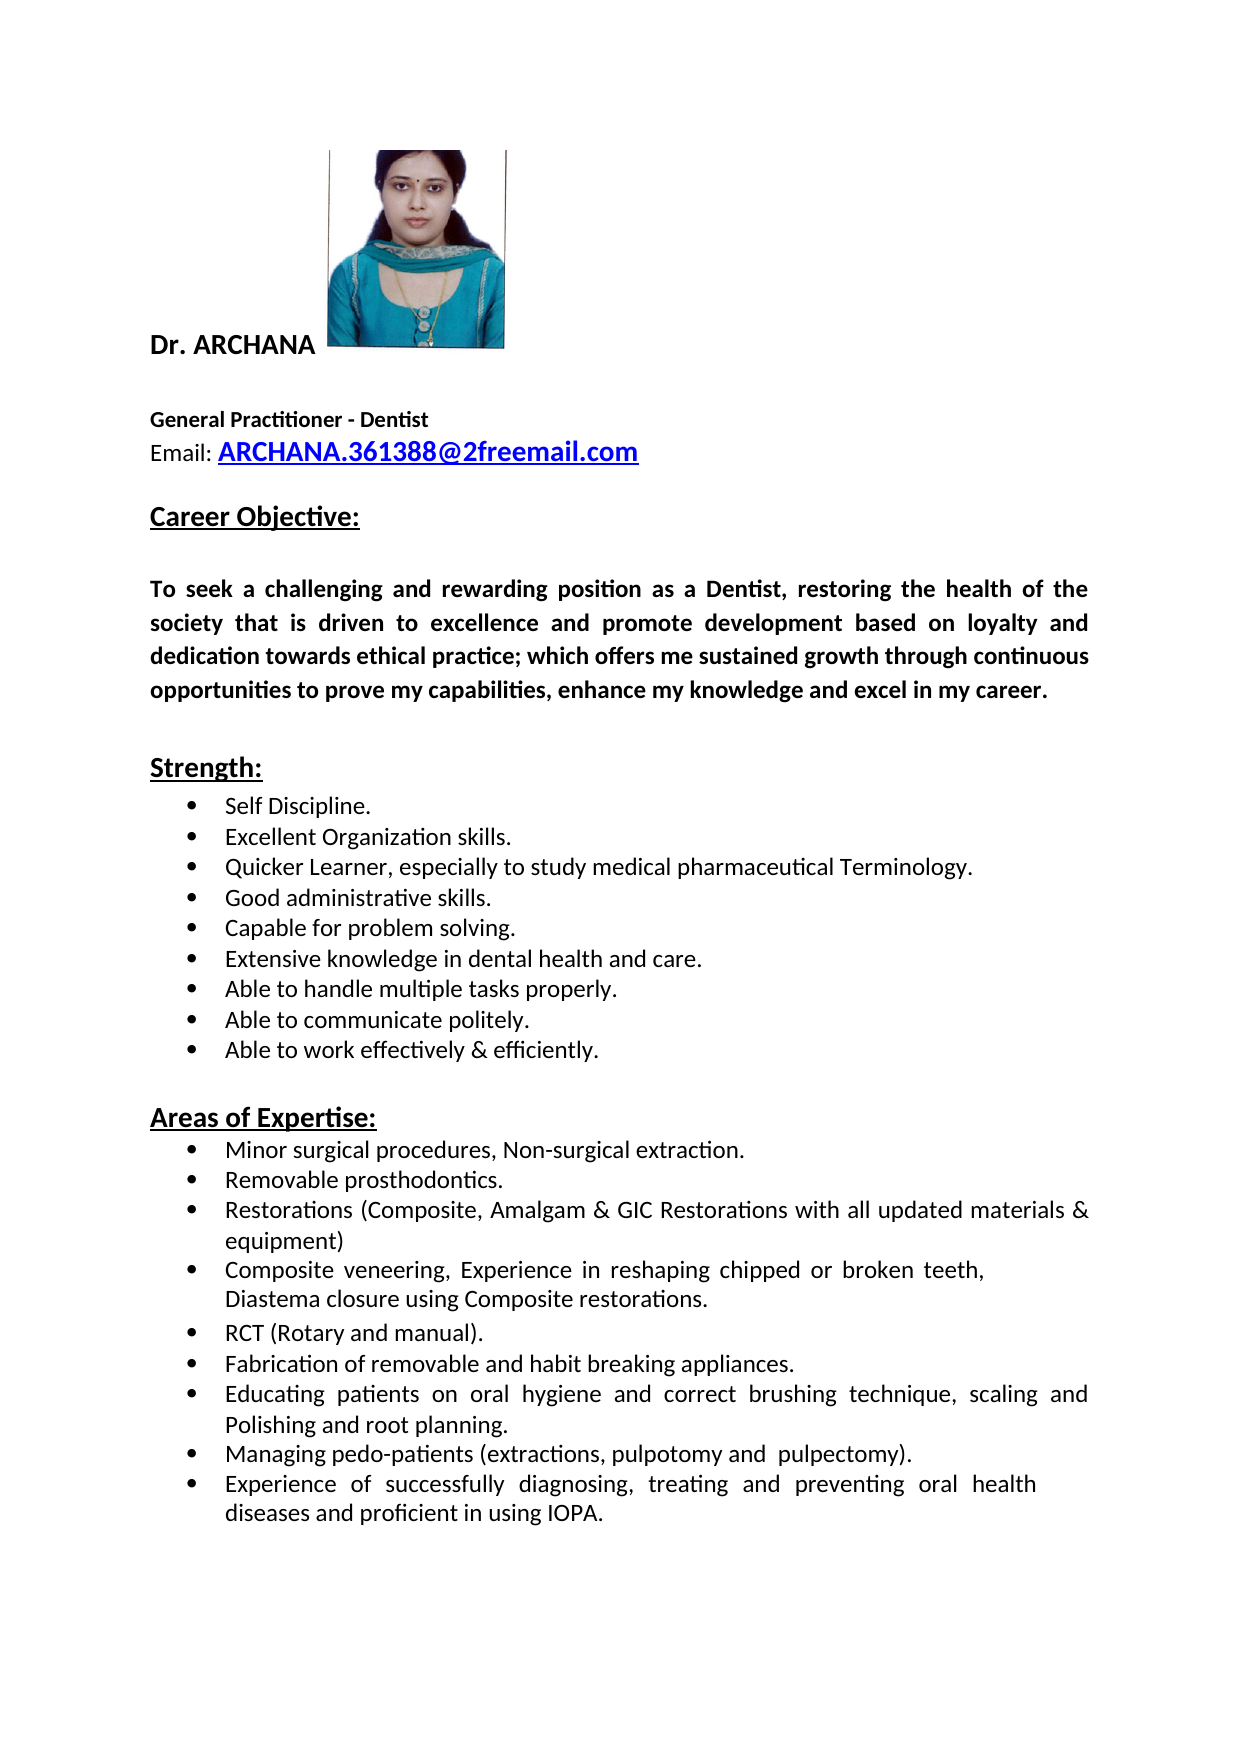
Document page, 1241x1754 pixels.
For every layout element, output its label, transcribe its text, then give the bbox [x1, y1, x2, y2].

text Dr. ARCHANA [150, 150, 1090, 405]
text Areas of Expertise: [150, 1099, 1090, 1134]
list Good administrative skills. [187, 882, 1090, 912]
text General Practitioner - Dentist [150, 405, 1090, 433]
list Educating patients on oral hygiene and correct brushing technique, scaling and Polishing and root planning. [187, 1378, 1090, 1439]
text To seek a challenging and rewarding position as a Dentist, restoring the health of the society that is driven to excellence and promote development based on loyalty and dedication towards ethical practice; which offers me sustained growth through continuous opportunities to prove my capabilities, enhance my knowledge and excel in my career. [150, 573, 1090, 704]
text Email: ARCHANA.361388@2freemail.com [150, 433, 1090, 468]
text Strength: [150, 749, 1090, 785]
list Extensive knowledge in dental health and care. [187, 943, 1090, 973]
list Composite veneering, Experience in reshaping chipped or broken teeth, Diastema closure using Composite restorations. [187, 1255, 986, 1313]
picture [322, 150, 514, 355]
list Able to work effectively & efficiently. [187, 1034, 1090, 1065]
list Able to communicate politely. [187, 1004, 1090, 1034]
text Career Objective: [150, 498, 1090, 533]
list Restorations (Composite, Amalgam & GIC Restorations with all updated materials & equipment) [187, 1195, 1090, 1255]
list Quicker Learner, especially to study medical pharmaceutical Terminology. [187, 851, 1090, 882]
list Self Discipline. [187, 790, 1090, 821]
list Excellent Organization skills. [187, 821, 1090, 851]
list Experience of successfully diagnosing, treating and preventing oral health diseases and proficient in using IOPA. [187, 1469, 1038, 1527]
list Capable for problem solving. [187, 912, 1090, 943]
list RCT (Rotary and manual). [187, 1318, 1090, 1348]
list Removable prosthodontics. [187, 1164, 1090, 1195]
list Able to handle multiple tasks properly. [187, 973, 1090, 1004]
list Managing pedo-patients (extractions, pulpotomy and pulpectomy). [187, 1439, 959, 1469]
list Minor surgical procedures, Non-surgical extraction. [187, 1134, 1090, 1164]
list Fabrication of removable and habit breaking appliances. [187, 1348, 1090, 1378]
